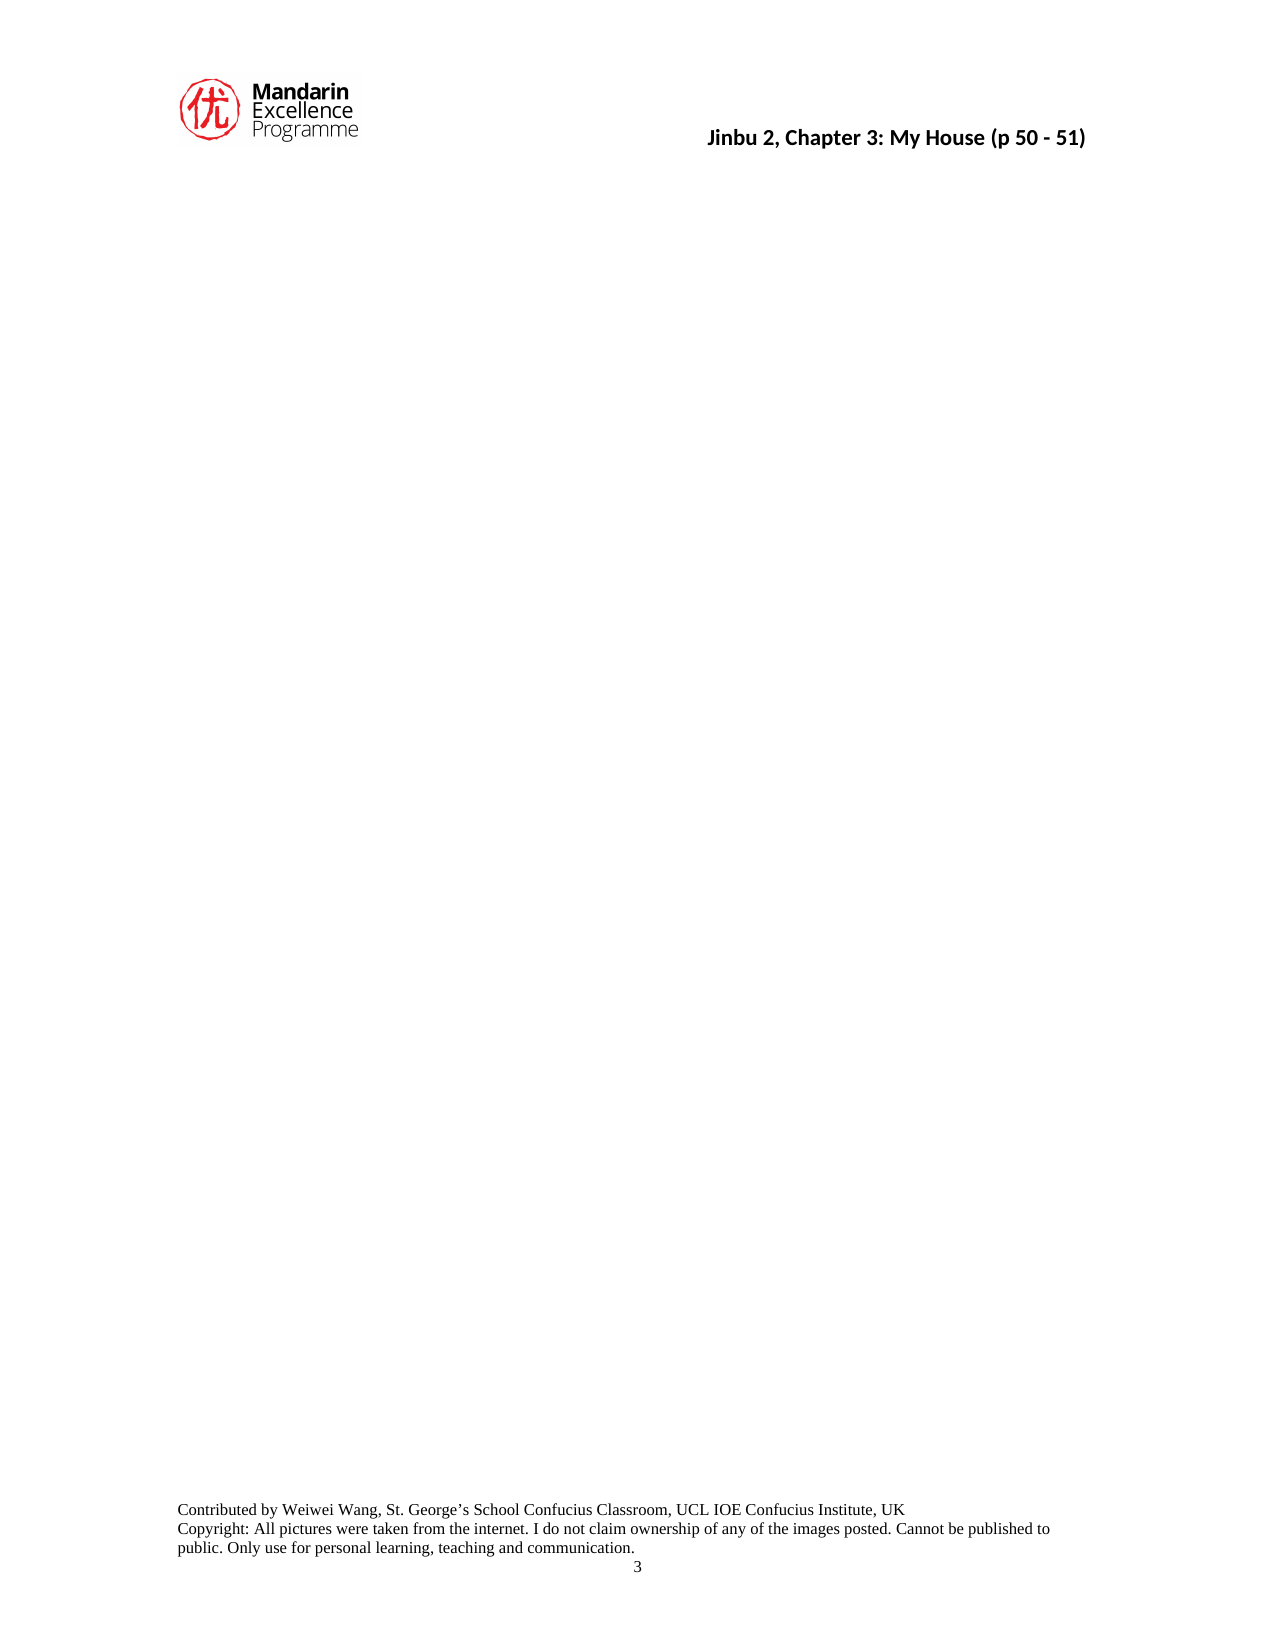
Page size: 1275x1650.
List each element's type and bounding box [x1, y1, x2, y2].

picture [177, 73, 362, 146]
